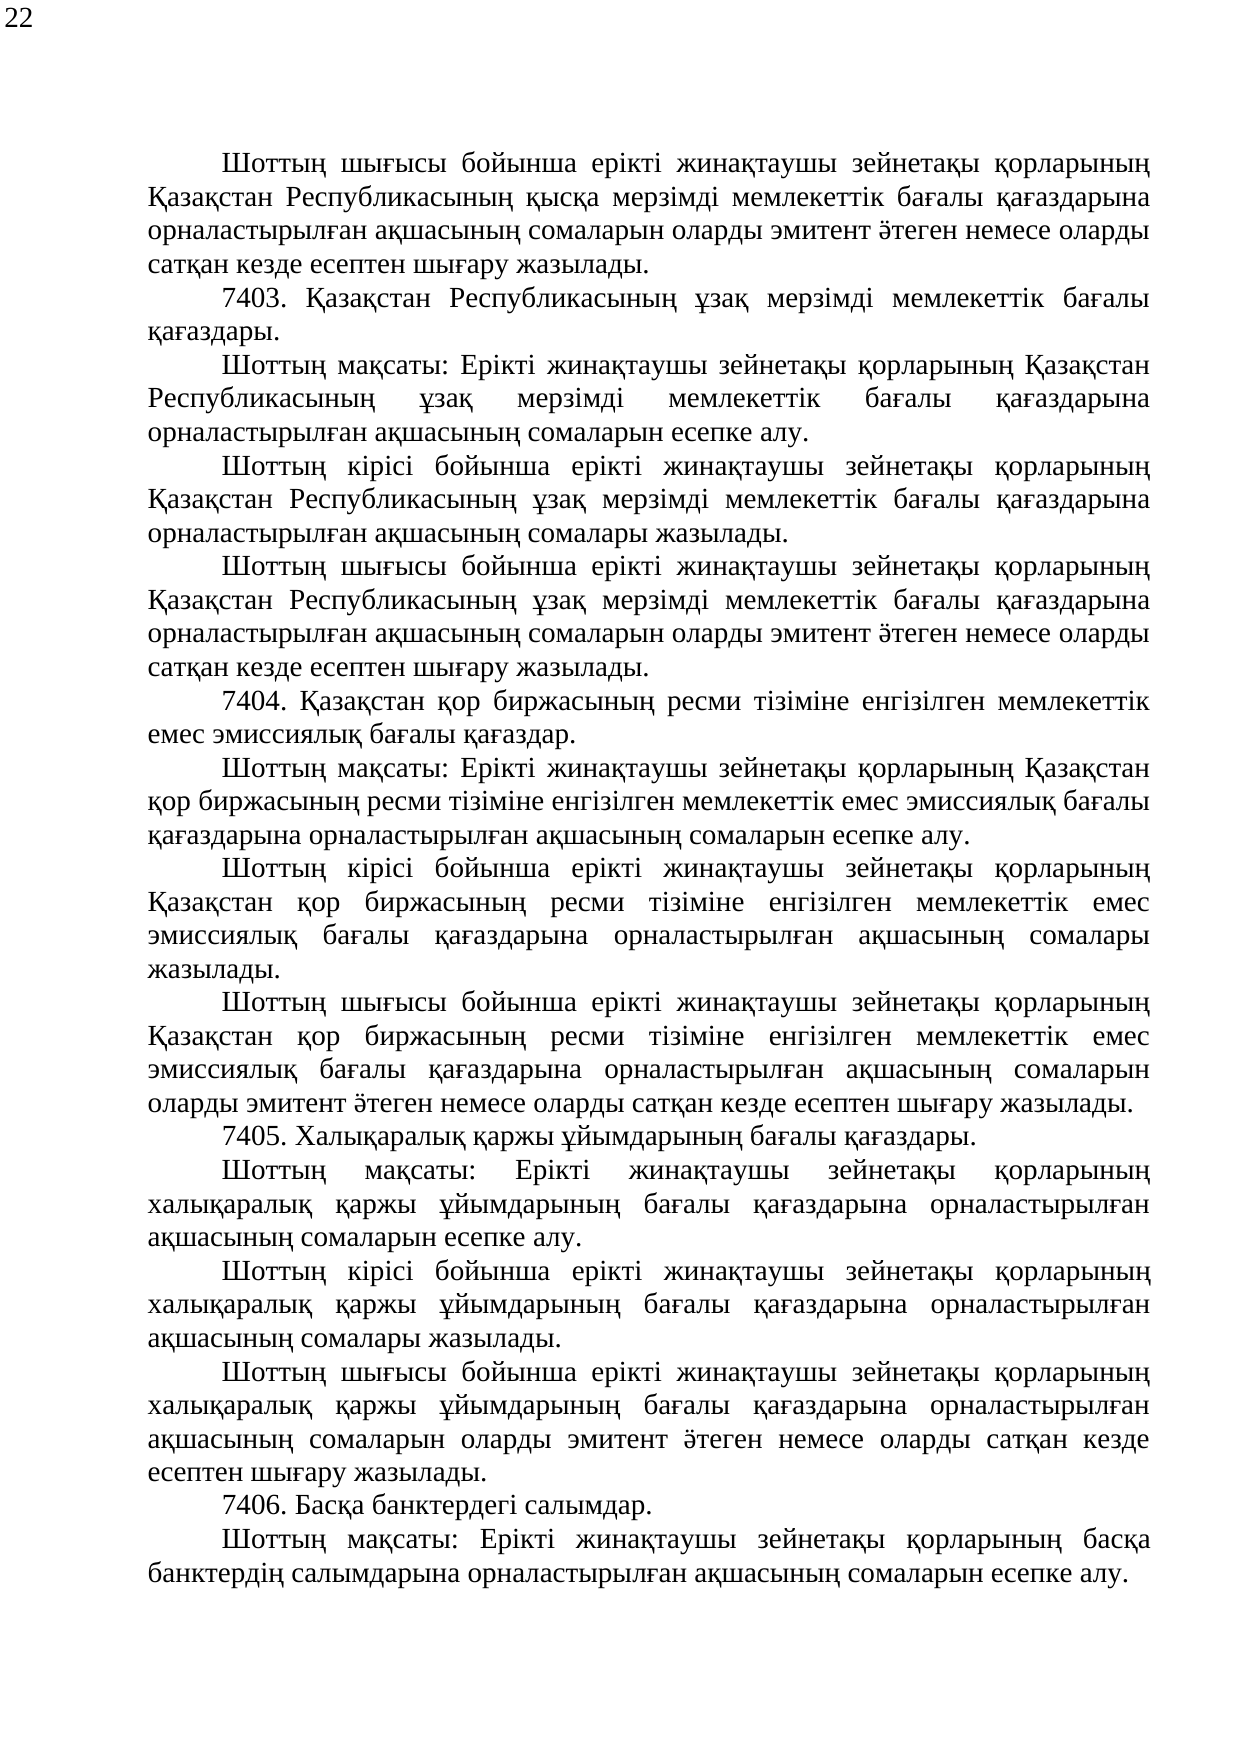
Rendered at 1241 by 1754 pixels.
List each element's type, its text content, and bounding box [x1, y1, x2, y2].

text Шоттың мақсаты: Ерікті жинақтаушы зейнетақы қорларының халықаралық қаржы ұйымдарының бағалы қағаздарына орналастырылған ақшасының сомаларын есепке алу. [147, 1152, 1151, 1253]
text 7404. Қазақстан қор биржасының ресми тізіміне енгізілген мемлекеттік емес эмиссиялық бағалы қағаздар. [147, 683, 1150, 750]
text 7406. Басқа банктердегі салымдар. [222, 1488, 1190, 1522]
text Шоттың шығысы бойынша ерікті жинақтаушы зейнетақы қорларының Қазақстан қор биржасының ресми тізіміне енгізілген мемлекеттік емес эмиссиялық бағалы қағаздарына орналастырылған ақшасының сомаларын оларды эмитент ӛтеген немесе оларды сатқан кезде есептен шығару жазылады. [147, 984, 1151, 1119]
text Шоттың мақсаты: Ерікті жинақтаушы зейнетақы қорларының басқа банктердің салымдарына орналастырылған ақшасының сомаларын есепке алу. [147, 1522, 1151, 1589]
text Шоттың шығысы бойынша ерікті жинақтаушы зейнетақы қорларының халықаралық қаржы ұйымдарының бағалы қағаздарына орналастырылған ақшасының сомаларын оларды эмитент ӛтеген немесе оларды сатқан кезде есептен шығару жазылады. [147, 1354, 1151, 1488]
text Шоттың кірісі бойынша ерікті жинақтаушы зейнетақы қорларының халықаралық қаржы ұйымдарының бағалы қағаздарына орналастырылған ақшасының сомалары жазылады. [147, 1253, 1151, 1354]
text Шоттың мақсаты: Ерікті жинақтаушы зейнетақы қорларының Қазақстан қор биржасының ресми тізіміне енгізілген мемлекеттік емес эмиссиялық бағалы қағаздарына орналастырылған ақшасының сомаларын есепке алу. [147, 750, 1151, 850]
text 7405. Халықаралық қаржы ұйымдарының бағалы қағаздары. [222, 1119, 1190, 1152]
text Шоттың мақсаты: Ерікті жинақтаушы зейнетақы қорларының Қазақстан Республикасының ұзақ мерзімді мемлекеттік бағалы қағаздарына орналастырылған ақшасының сомаларын есепке алу. [147, 347, 1151, 448]
text 7403. Қазақстан Республикасының ұзақ мерзімді мемлекеттік бағалы қағаздары. [147, 280, 1150, 347]
text Шоттың шығысы бойынша ерікті жинақтаушы зейнетақы қорларының Қазақстан Республикасының қысқа мерзімді мемлекеттік бағалы қағаздарына орналастырылған ақшасының сомаларын оларды эмитент ӛтеген немесе оларды сатқан кезде есептен шығару жазылады. [147, 145, 1151, 279]
text Шоттың шығысы бойынша ерікті жинақтаушы зейнетақы қорларының Қазақстан Республикасының ұзақ мерзімді мемлекеттік бағалы қағаздарына орналастырылған ақшасының сомаларын оларды эмитент ӛтеген немесе оларды сатқан кезде есептен шығару жазылады. [147, 548, 1151, 682]
text Шоттың кірісі бойынша ерікті жинақтаушы зейнетақы қорларының Қазақстан Республикасының ұзақ мерзімді мемлекеттік бағалы қағаздарына орналастырылған ақшасының сомалары жазылады. [147, 448, 1151, 548]
text Шоттың кірісі бойынша ерікті жинақтаушы зейнетақы қорларының Қазақстан қор биржасының ресми тізіміне енгізілген мемлекеттік емес эмиссиялық бағалы қағаздарына орналастырылған ақшасының сомалары жазылады. [147, 850, 1151, 984]
